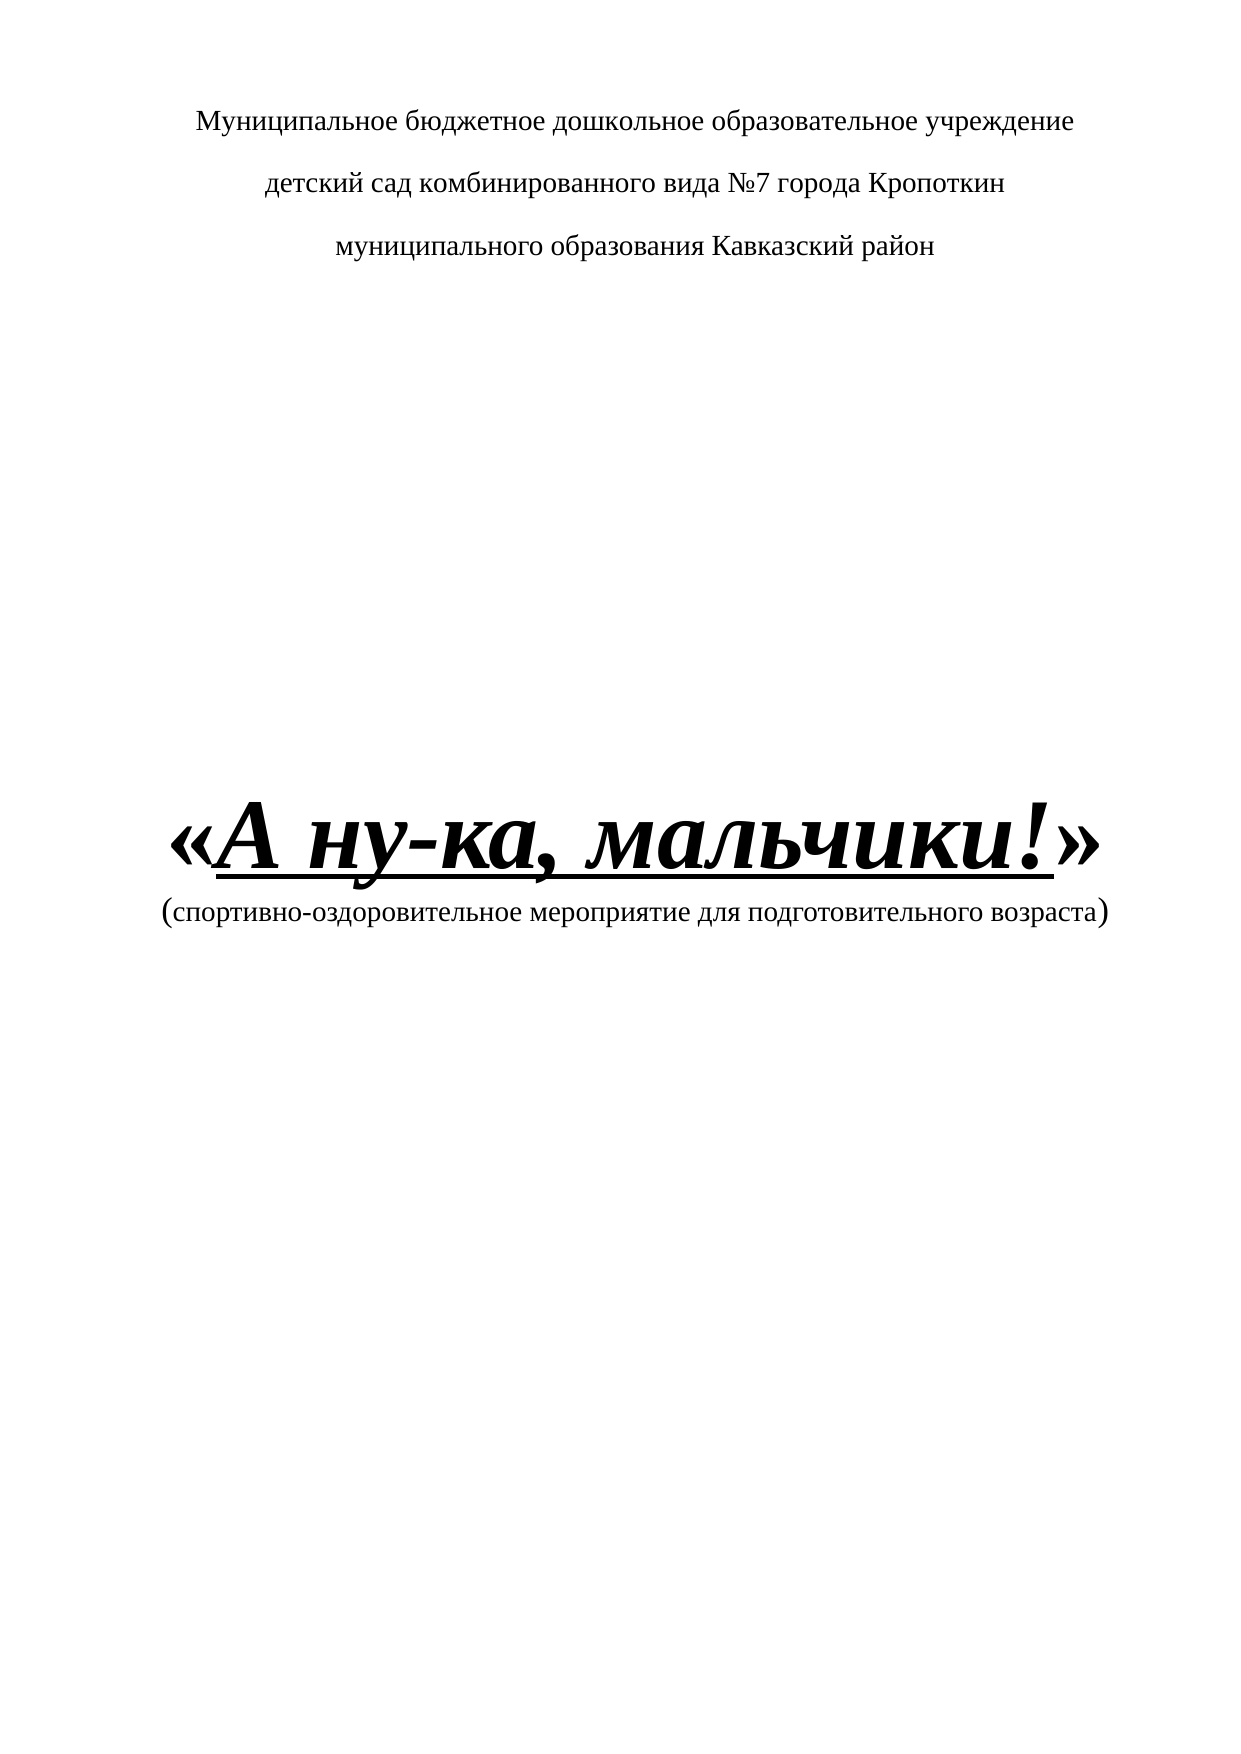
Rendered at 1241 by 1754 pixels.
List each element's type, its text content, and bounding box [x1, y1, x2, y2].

text муниципального образования Кавказский район [89, 228, 1181, 262]
text «А ну-ка, мальчики!» [89, 775, 1181, 890]
text (спортивно-оздоровительное мероприятие для подготовительного возраста) [89, 890, 1181, 929]
text Муниципальное бюджетное дошкольное образовательное учреждение [89, 103, 1181, 136]
text детский сад комбинированного вида №7 города Кропоткин [89, 165, 1181, 199]
